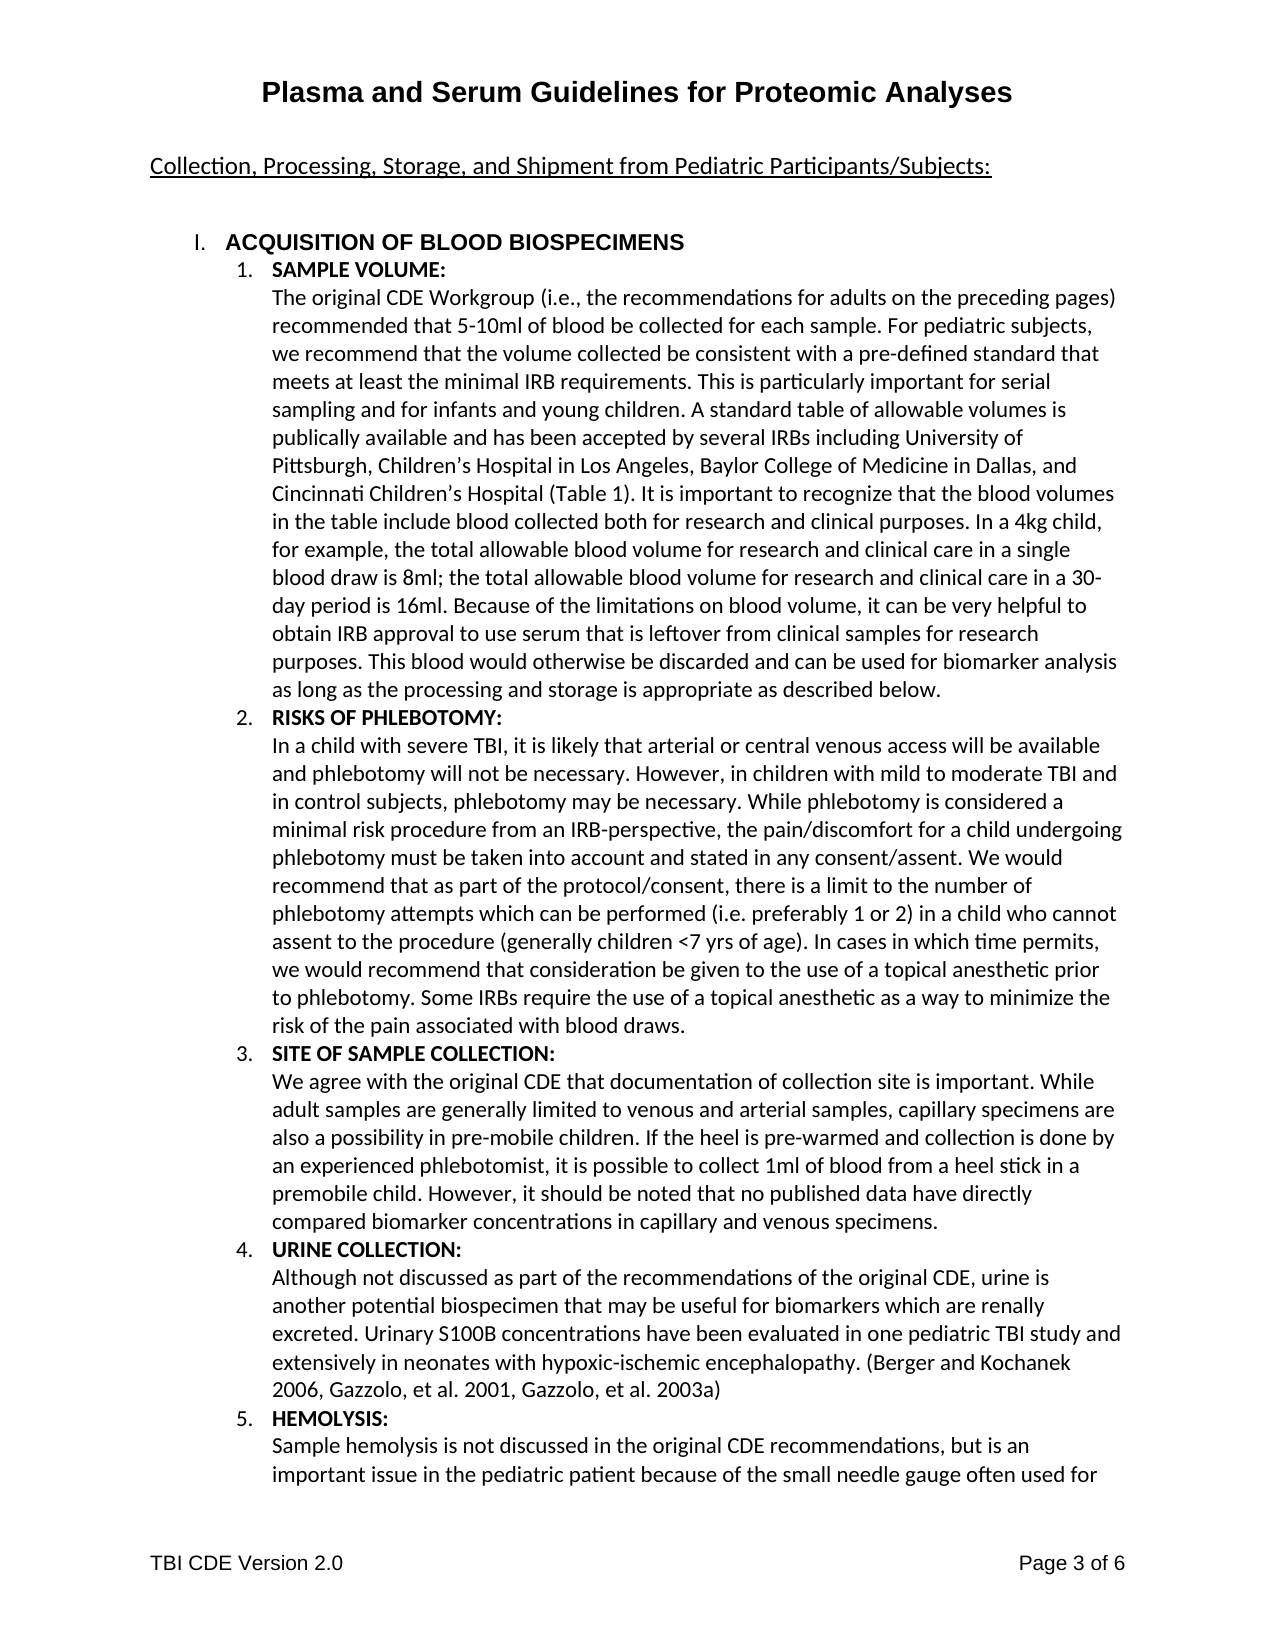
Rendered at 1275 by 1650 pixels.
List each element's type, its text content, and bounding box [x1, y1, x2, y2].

list URINE COLLECTION: [253, 1236, 1125, 1263]
subtitle Collection, Processing, Storage, and Shipment from Pediatric Participants/Subjects: [150, 150, 1125, 181]
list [272, 1432, 1125, 1488]
list Sample volume: [253, 255, 1125, 283]
list Site of sample collection: [253, 1039, 1125, 1067]
subtitle Acquisition of Blood Biospecimens [206, 228, 1125, 255]
list We agree with the original CDE that documentation of collection site is important. While adult samples are generally limited to venous and arterial samples, capillary specimens are also a possibility in pre-mobile children. If the heel is pre-warmed and collection is done by an experienced phlebotomist, it is possible to collect 1ml of blood from a heel stick in a premobile child. However, it should be noted that no published data have directly compared biomarker concentrations in capillary and venous specimens. [272, 1067, 1125, 1236]
list The original CDE Workgroup (i.e., the recommendations for adults on the preceding pages) recommended that 5-10ml of blood be collected for each sample. For pediatric subjects, we recommend that the volume collected be consistent with a pre-defined standard that meets at least the minimal IRB requirements. This is particularly important for serial sampling and for infants and young children. A standard table of allowable volumes is publically available and has been accepted by several IRBs including University of Pittsburgh, Children’s Hospital in Los Angeles, Baylor College of Medicine in Dallas, and Cincinnati Children’s Hospital (Table 1). It is important to recognize that the blood volumes in the table include blood collected both for research and clinical purposes. In a 4kg child, for example, the total allowable blood volume for research and clinical care in a single blood draw is 8ml; the total allowable blood volume for research and clinical care in a 30-day period is 16ml. Because of the limitations on blood volume, it can be very helpful to obtain IRB approval to use serum that is leftover from clinical samples for research purposes. This blood would otherwise be discarded and can be used for biomarker analysis as long as the processing and storage is appropriate as described below. [272, 283, 1125, 703]
list Risks of phlebotomy: [253, 703, 1125, 731]
list Although not discussed as part of the recommendations of the original CDE, urine is another potential biospecimen that may be useful for biomarkers which are renally excreted. Urinary S100B concentrations have been evaluated in one pediatric TBI study and extensively in neonates with hypoxic-ischemic encephalopathy. (Berger and Kochanek 2006, Gazzolo, et al. 2001, Gazzolo, et al. 2003a) [272, 1263, 1125, 1404]
list In a child with severe TBI, it is likely that arterial or central venous access will be available and phlebotomy will not be necessary. However, in children with mild to moderate TBI and in control subjects, phlebotomy may be necessary. While phlebotomy is considered a minimal risk procedure from an IRB-perspective, the pain/discomfort for a child undergoing phlebotomy must be taken into account and stated in any consent/assent. We would recommend that as part of the protocol/consent, there is a limit to the number of phlebotomy attempts which can be performed (i.e. preferably 1 or 2) in a child who cannot assent to the procedure (generally children <7 yrs of age). In cases in which time permits, we would recommend that consideration be given to the use of a topical anesthetic prior to phlebotomy. Some IRBs require the use of a topical anesthetic as a way to minimize the risk of the pain associated with blood draws. [272, 731, 1125, 1039]
list Hemolysis: [253, 1404, 1125, 1432]
